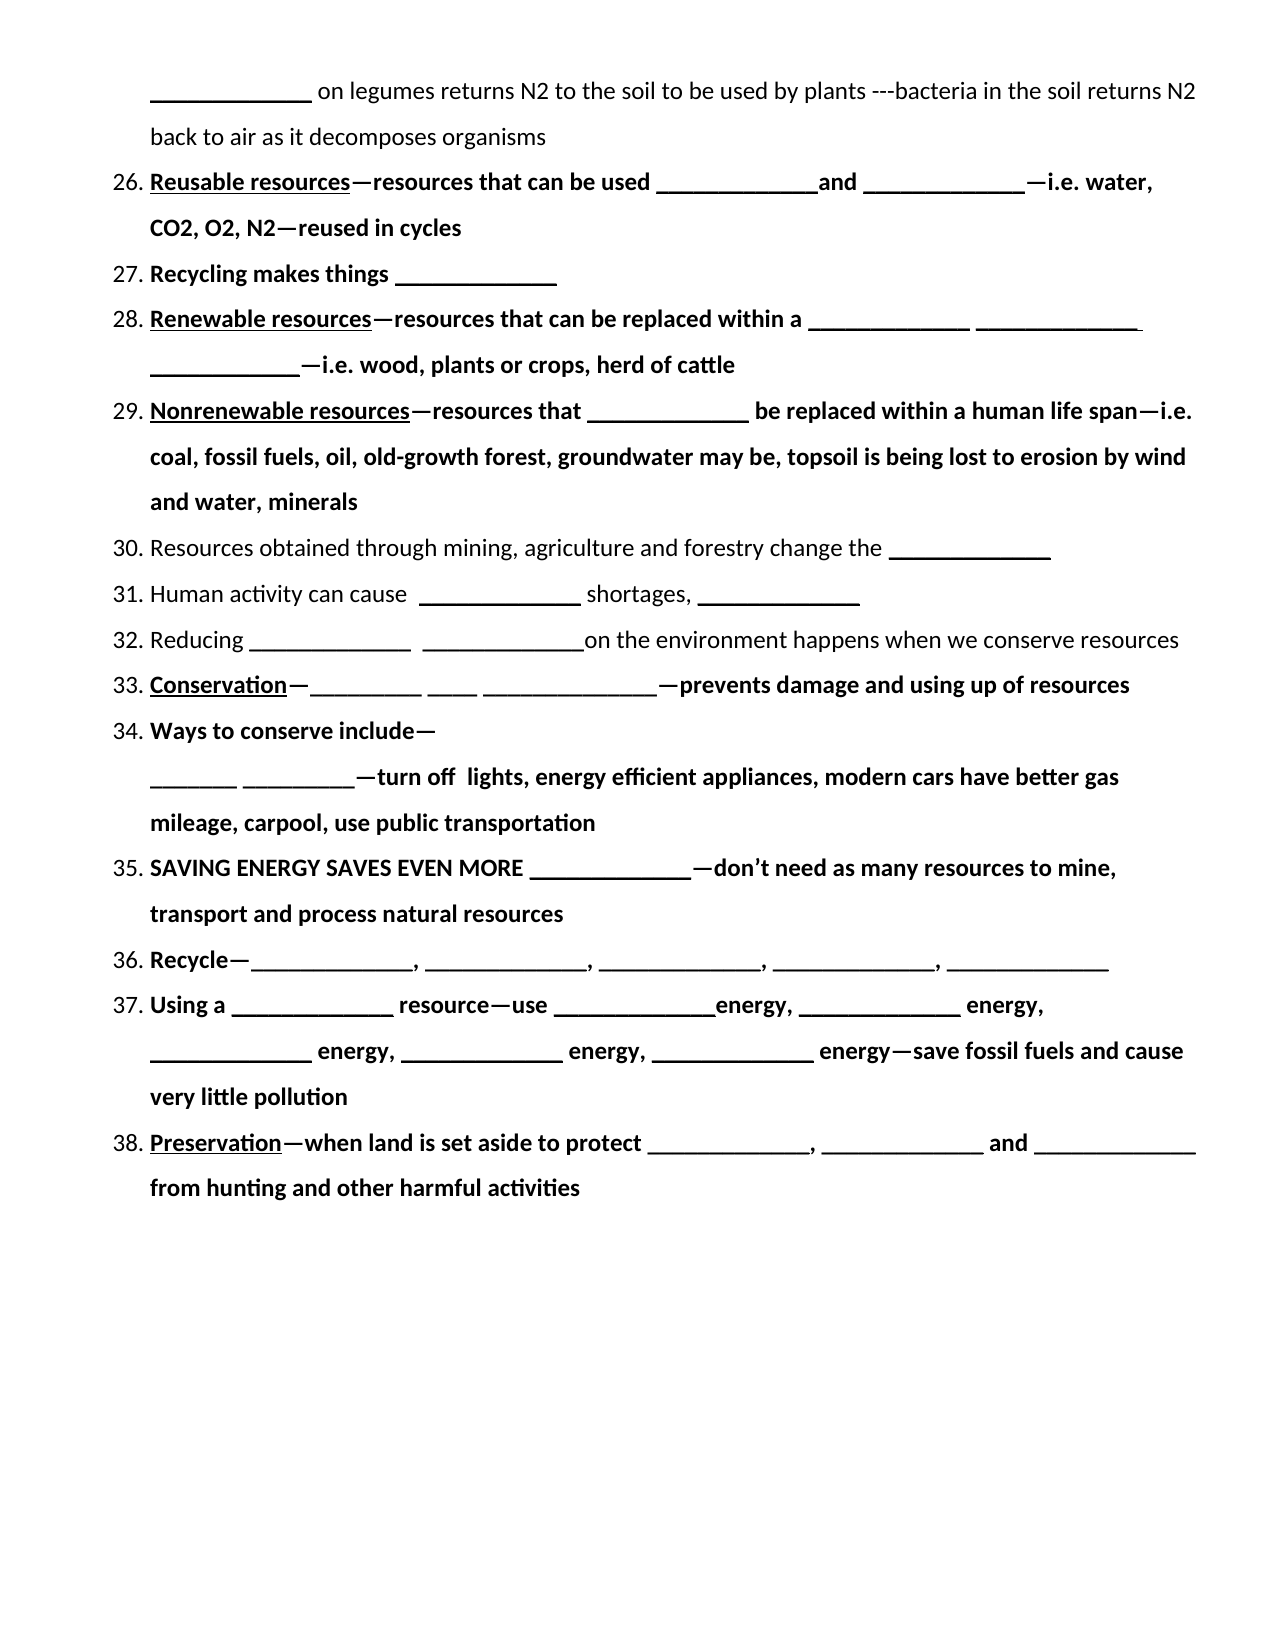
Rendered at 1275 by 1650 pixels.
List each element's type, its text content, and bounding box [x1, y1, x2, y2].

list Recycling makes things _____________ [112, 258, 1200, 288]
list Ways to conserve include— [112, 715, 1200, 746]
list Conservation—_________ ____ ______________—prevents damage and using up of resources [112, 669, 1200, 700]
list Resources obtained through mining, agriculture and forestry change the _____________ [112, 532, 1200, 563]
list Using a _____________ resource—use _____________energy, _____________ energy, _____________ energy, _____________ energy, _____________ energy—save fossil fuels and cause very little pollution [112, 989, 1200, 1112]
list _____________ on legumes returns N2 to the soil to be used by plants ---bacteria in the soil returns N2 back to air as it decomposes organisms [150, 75, 1200, 151]
list Human activity can cause _____________ shortages, _____________ [112, 578, 1200, 608]
list Renewable resources—resources that can be replaced within a _____________ _____________ ____________—i.e. wood, plants or crops, herd of cattle [112, 304, 1200, 380]
list _______ _________—turn off lights, energy efficient appliances, modern cars have better gas mileage, carpool, use public transportation [150, 761, 1200, 837]
list SAVING ENERGY SAVES EVEN MORE _____________—don’t need as many resources to mine, transport and process natural resources [112, 852, 1200, 929]
list Reusable resources—resources that can be used _____________and _____________—i.e. water, CO2, O2, N2—reused in cycles [112, 166, 1200, 243]
list Recycle—_____________, _____________, _____________, _____________, _____________ [112, 944, 1200, 974]
list Nonrenewable resources—resources that _____________ be replaced within a human life span—i.e. coal, fossil fuels, oil, old-growth forest, groundwater may be, topsoil is being lost to erosion by wind and water, minerals [112, 395, 1200, 517]
list Preservation—when land is set aside to protect _____________, _____________ and _____________ from hunting and other harmful activities [112, 1127, 1200, 1203]
list Reducing _____________ _____________on the environment happens when we conserve resources [112, 624, 1200, 654]
